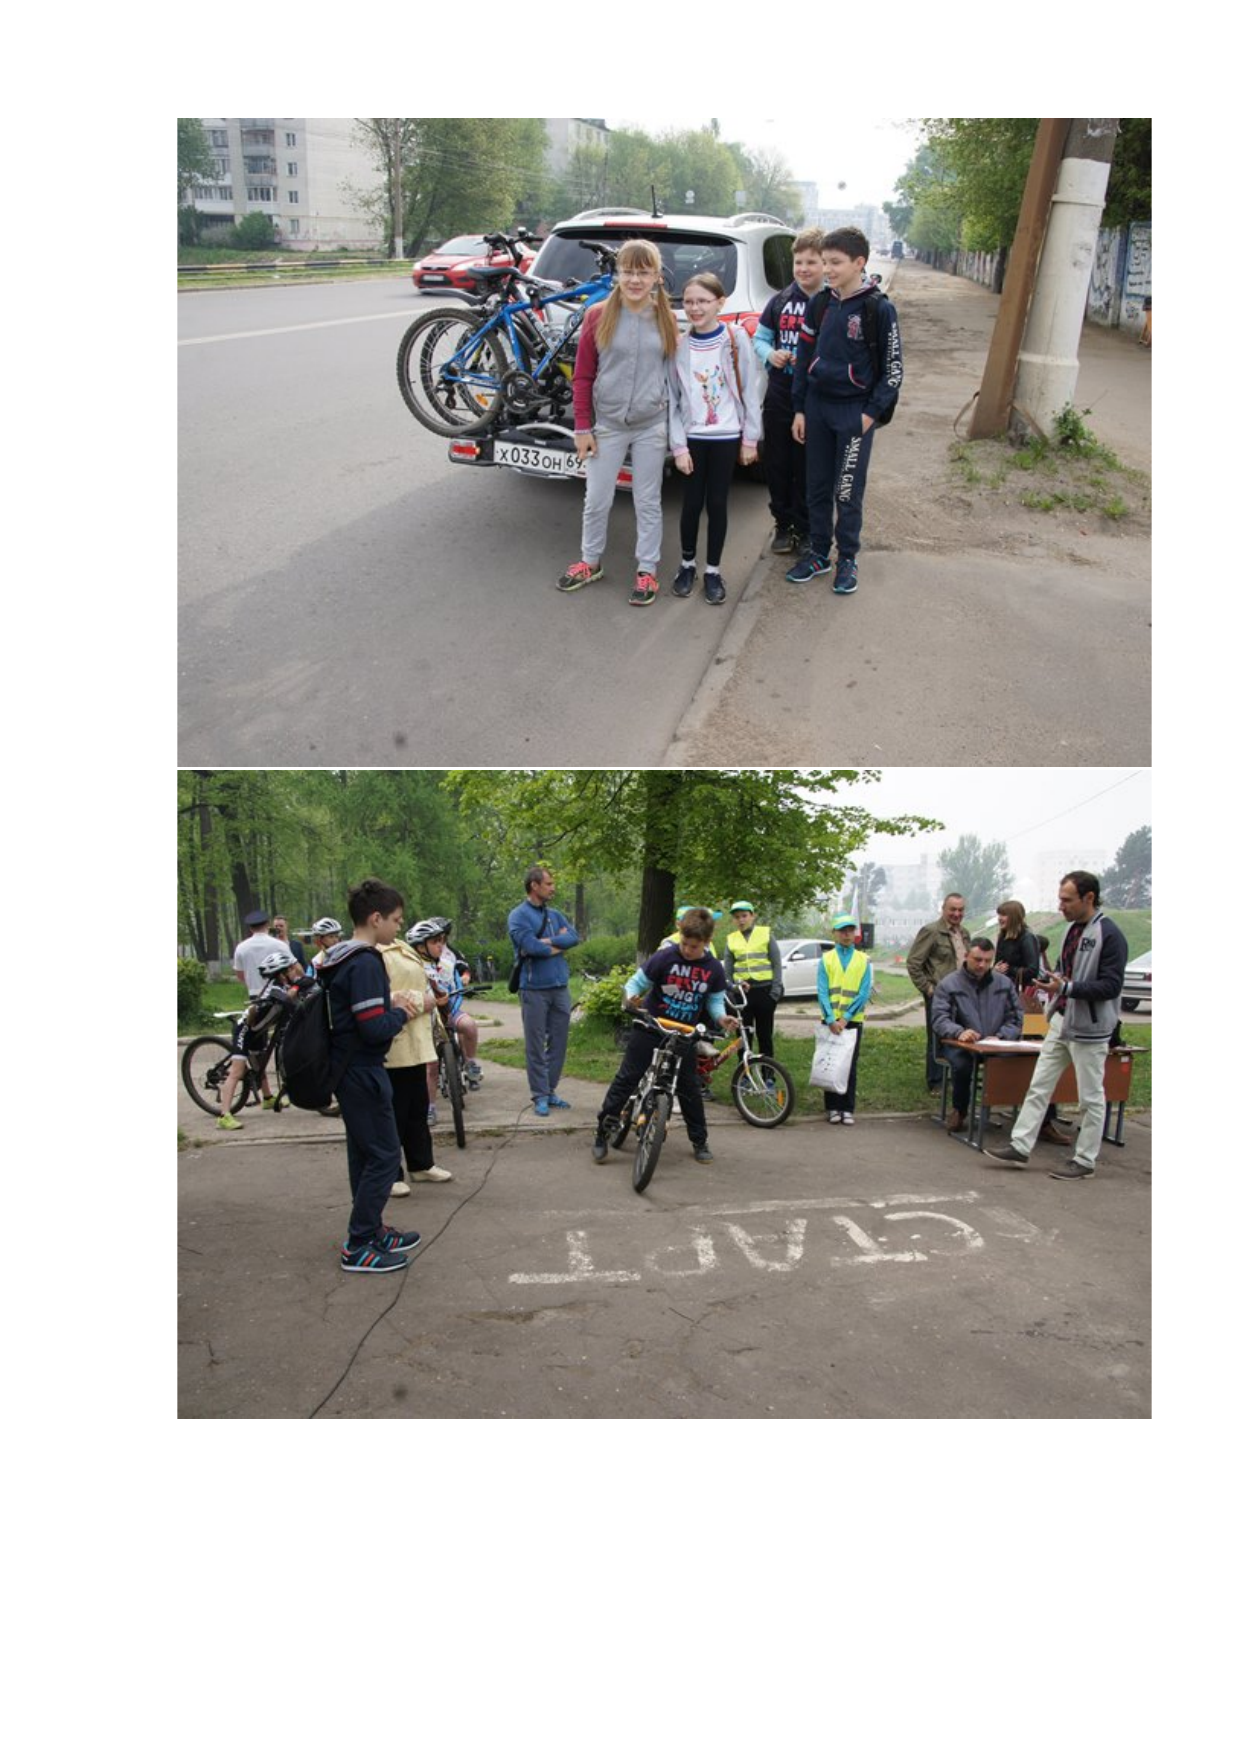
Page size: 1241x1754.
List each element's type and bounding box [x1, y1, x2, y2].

picture [177, 770, 1152, 1419]
picture [177, 118, 1152, 767]
